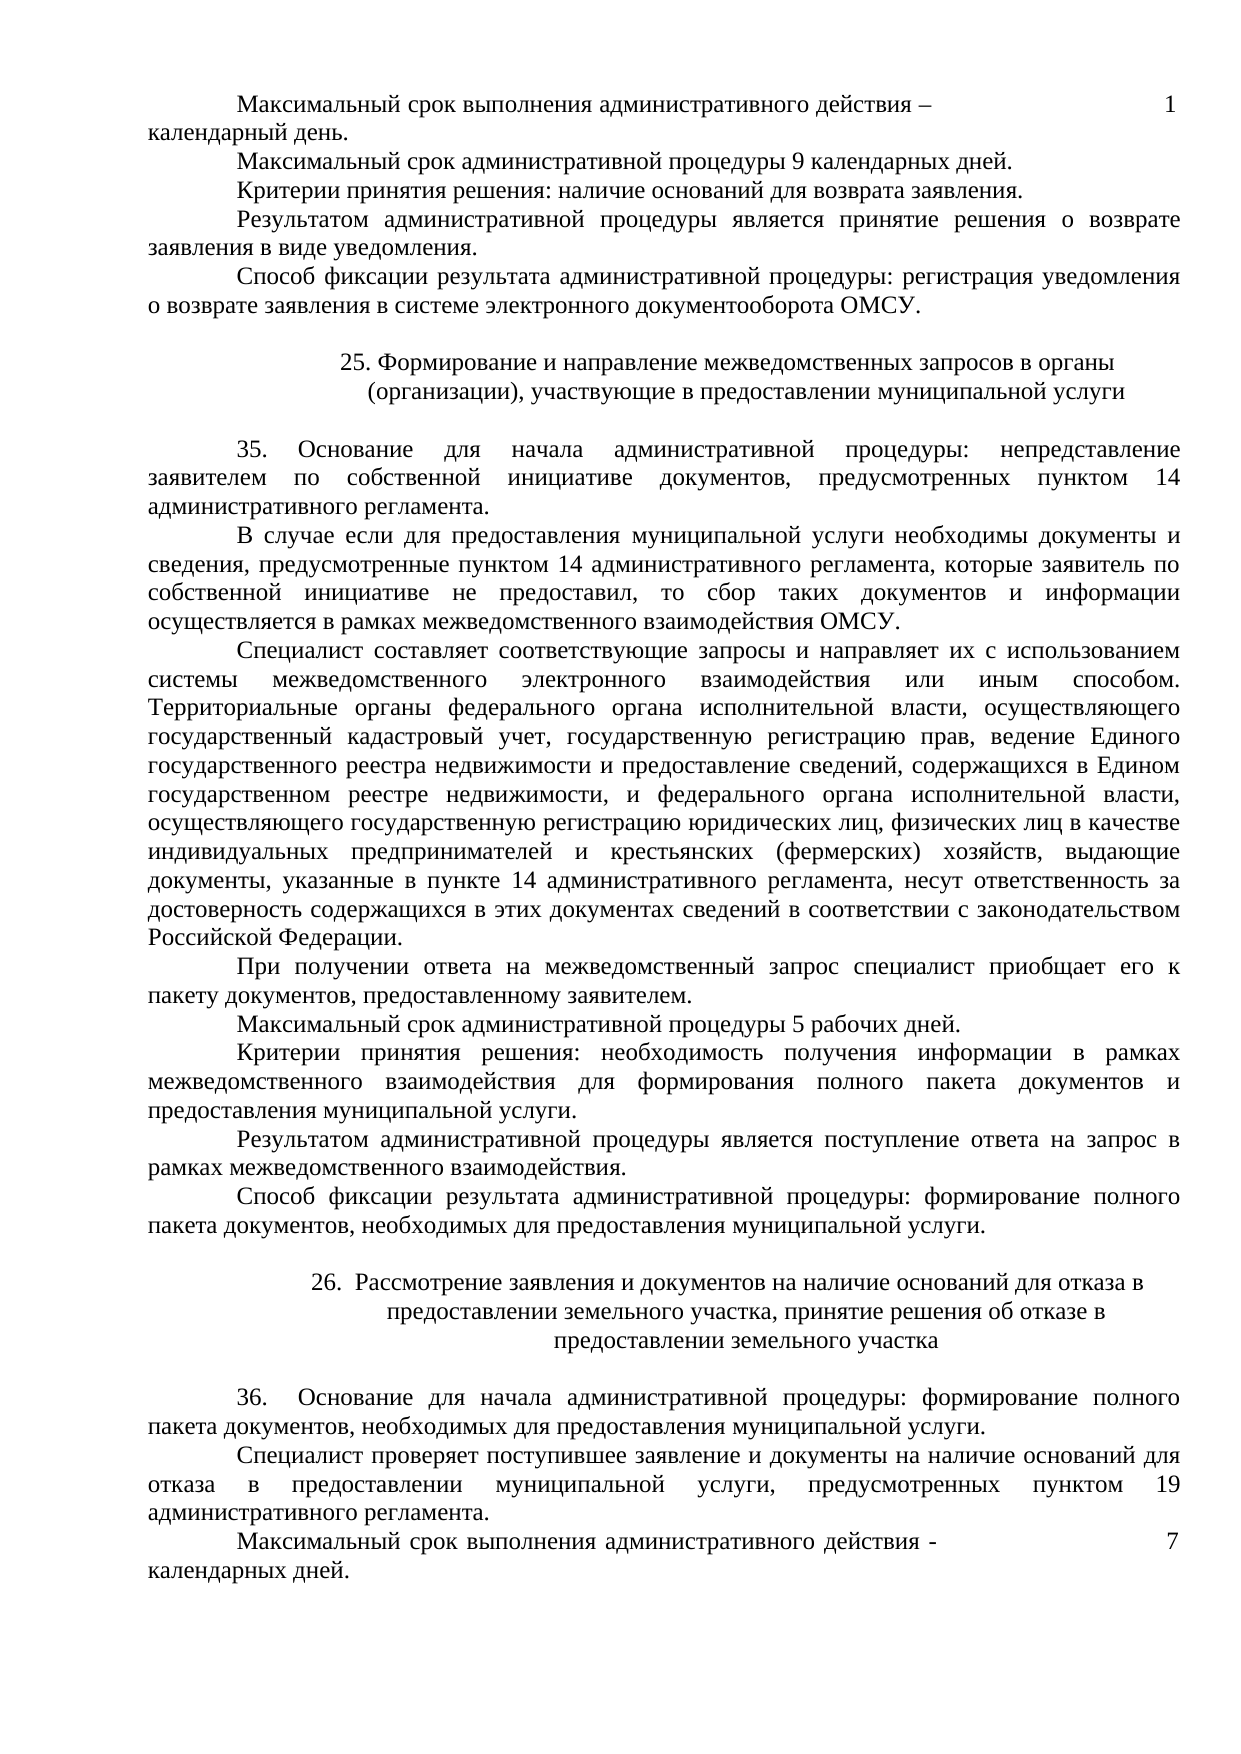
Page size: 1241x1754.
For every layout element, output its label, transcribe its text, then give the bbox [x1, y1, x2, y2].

list Формирование и направление межведомственных запросов в органы (организации), участвующие в предоставлении муниципальной услуги [274, 347, 1181, 405]
text Максимальный срок выполнения административного действия – 1 календарный день. [148, 89, 1181, 146]
text Максимальный срок выполнения административного действия - 7 календарных дней. [148, 1526, 1181, 1584]
text Способ фиксации результата административной процедуры: регистрация уведомления о возврате заявления в системе электронного документооборота ОМСУ. [148, 261, 1181, 319]
text При получении ответа на межведомственный запрос специалист приобщает его к пакету документов, предоставленному заявителем. [148, 951, 1181, 1009]
text Критерии принятия решения: наличие оснований для возврата заявления. [148, 175, 1181, 204]
text Специалист составляет соответствующие запросы и направляет их с использованием системы межведомственного электронного взаимодействия или иным способом. Территориальные органы федерального органа исполнительной власти, осуществляющего государственный кадастровый учет, государственную регистрацию прав, ведение Единого государственного реестра недвижимости и предоставление сведений, содержащихся в Едином государственном реестре недвижимости, и федерального органа исполнительной власти, осуществляющего государственную регистрацию юридических лиц, физических лиц в качестве индивидуальных предпринимателей и крестьянских (фермерских) хозяйств, выдающие документы, указанные в пункте 14 административного регламента, несут ответственность за достоверность содержащихся в этих документах сведений в соответствии с законодательством Российской Федерации. [148, 635, 1181, 951]
text Критерии принятия решения: необходимость получения информации в рамках межведомственного взаимодействия для формирования полного пакета документов и предоставления муниципальной услуги. [148, 1037, 1181, 1124]
text Способ фиксации результата административной процедуры: формирование полного пакета документов, необходимых для предоставления муниципальной услуги. [148, 1181, 1181, 1239]
text Максимальный срок административной процедуры 9 календарных дней. [148, 146, 1181, 175]
text Специалист проверяет поступившее заявление и документы на наличие оснований для отказа в предоставлении муниципальной услуги, предусмотренных пунктом 19 административного регламента. [148, 1440, 1181, 1526]
text Результатом административной процедуры является принятие решения о возврате заявления в виде уведомления. [148, 204, 1181, 261]
list Основание для начала административной процедуры: формирование полного пакета документов, необходимых для предоставления муниципальной услуги. [148, 1382, 1181, 1440]
text Максимальный срок административной процедуры 5 рабочих дней. [148, 1009, 1181, 1037]
list Основание для начала административной процедуры: непредставление заявителем по собственной инициативе документов, предусмотренных пунктом 14 административного регламента. [148, 434, 1181, 520]
text Результатом административной процедуры является поступление ответа на запрос в рамках межведомственного взаимодействия. [148, 1124, 1181, 1181]
list Рассмотрение заявления и документов на наличие оснований для отказа в предоставлении земельного участка, принятие решения об отказе в предоставлении земельного участка [274, 1267, 1181, 1354]
text В случае если для предоставления муниципальной услуги необходимы документы и сведения, предусмотренные пунктом 14 административного регламента, которые заявитель по собственной инициативе не предоставил, то сбор таких документов и информации осуществляется в рамках межведомственного взаимодействия ОМСУ. [148, 520, 1181, 635]
